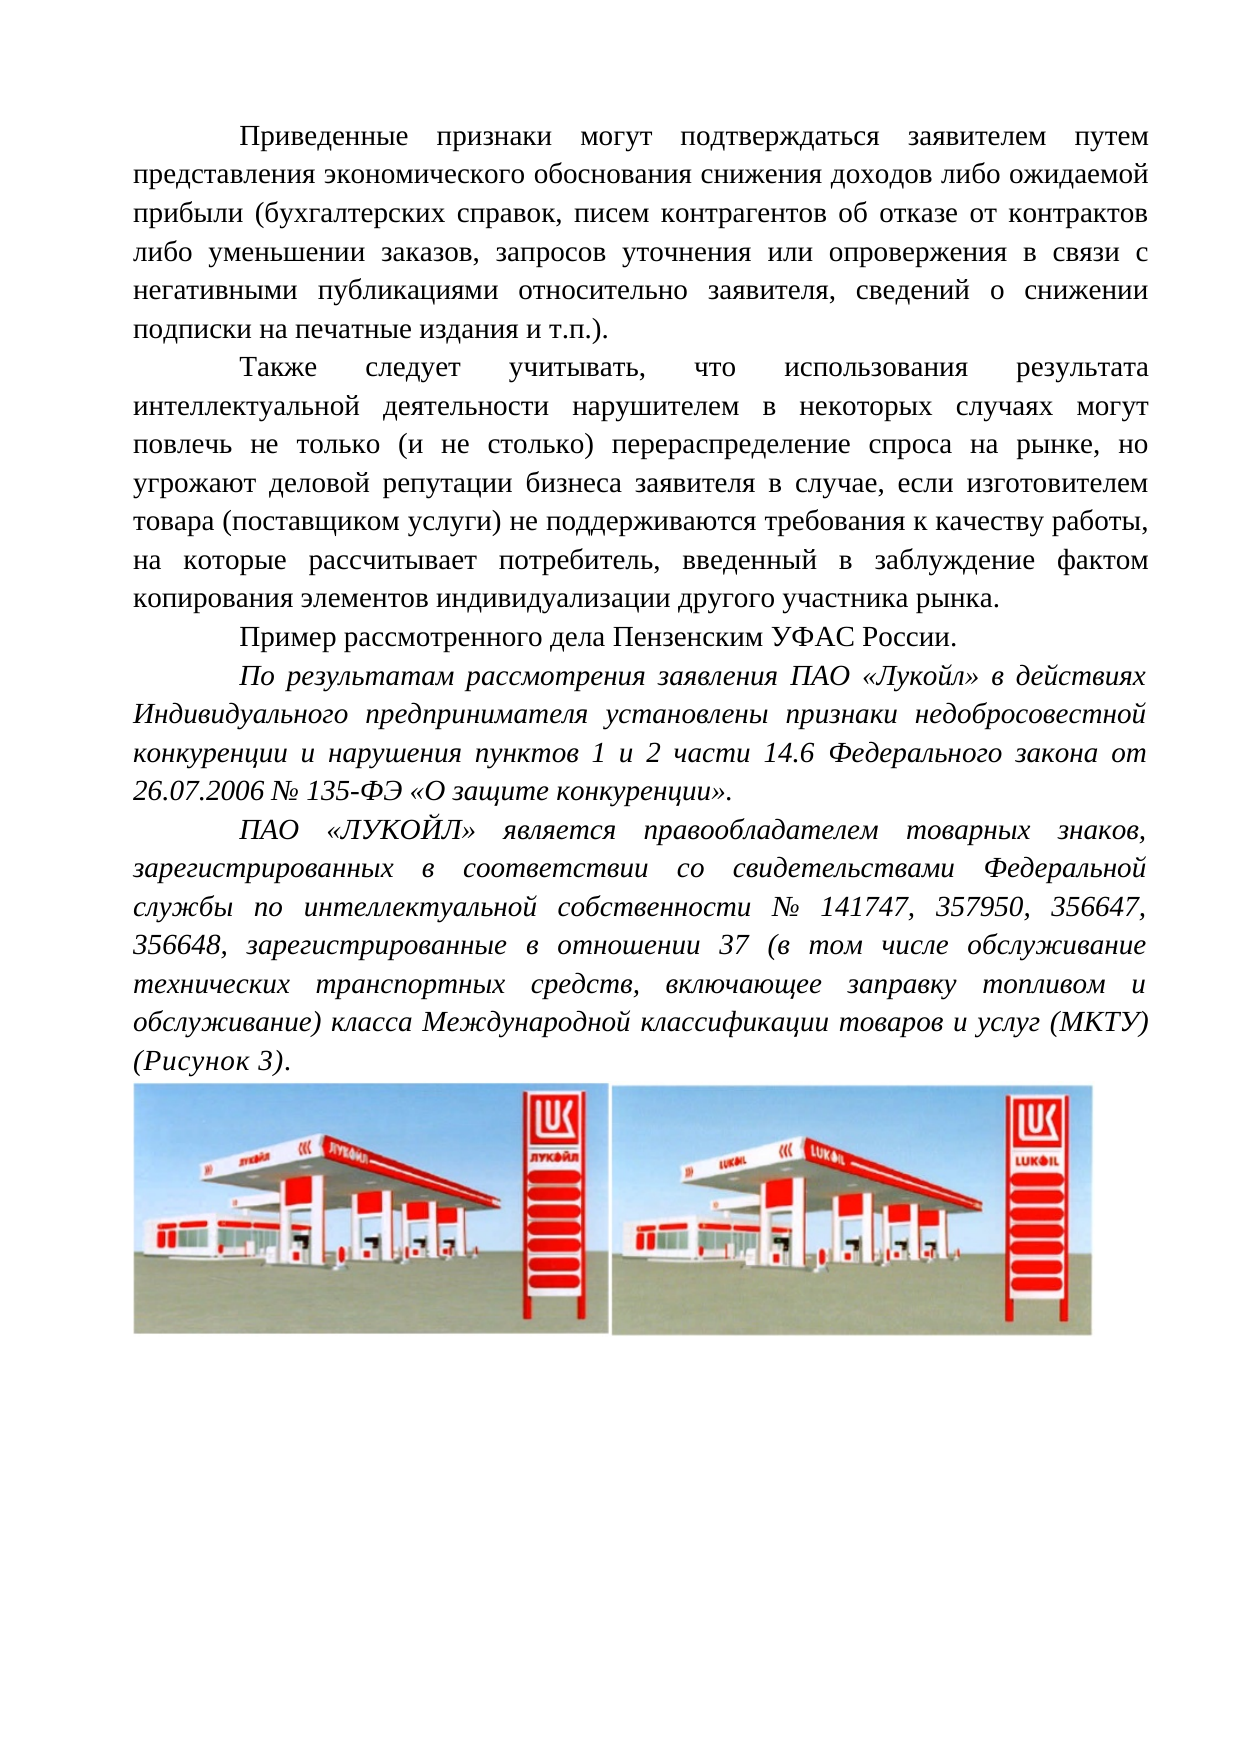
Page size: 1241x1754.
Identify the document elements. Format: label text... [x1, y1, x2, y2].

text ПАО «ЛУКОЙЛ» является правообладателем товарных знаков, зарегистрированных в соответствии со свидетельствами Федеральной службы по интеллектуальной собственности № 141747, 357950, 356647, 356648, зарегистрированные в отношении 37 (в том числе обслуживание технических транспортных средств, включающее заправку топливом и обслуживание) класса Международной классификации товаров и услуг (МКТУ) (Рисунок 3). [133, 812, 1149, 1077]
text Приведенные признаки могут подтверждаться заявителем путем представления экономического обоснования снижения доходов либо ожидаемой прибыли (бухгалтерских справок, писем контрагентов об отказе от контрактов либо уменьшении заказов, запросов уточнения или опровержения в связи с негативными публикациями относительно заявителя, сведений о снижении подписки на печатные издания и т.п.). [133, 118, 1149, 344]
text По результатам рассмотрения заявления ПАО «Лукойл» в действиях Индивидуального предпринимателя установлены признаки недобросовестной конкуренции и нарушения пунктов 1 и 2 части 14.6 Федерального закона от 26.07.2006 № 135-ФЭ «О защите конкуренции». [133, 658, 1149, 807]
picture [132, 1081, 1096, 1337]
text Также следует учитывать, что использования результата интеллектуальной деятельности нарушителем в некоторых случаях могут повлечь не только (и не столько) перераспределение спроса на рынке, но угрожают деловой репутации бизнеса заявителя в случае, если изготовителем товара (поставщиком услуги) не поддерживаются требования к качеству работы, на которые рассчитывает потребитель, введенный в заблуждение фактом копирования элементов индивидуализации другого участника рынка. [133, 349, 1149, 614]
text Пример рассмотренного дела Пензенским УФАС России. [133, 619, 1149, 653]
